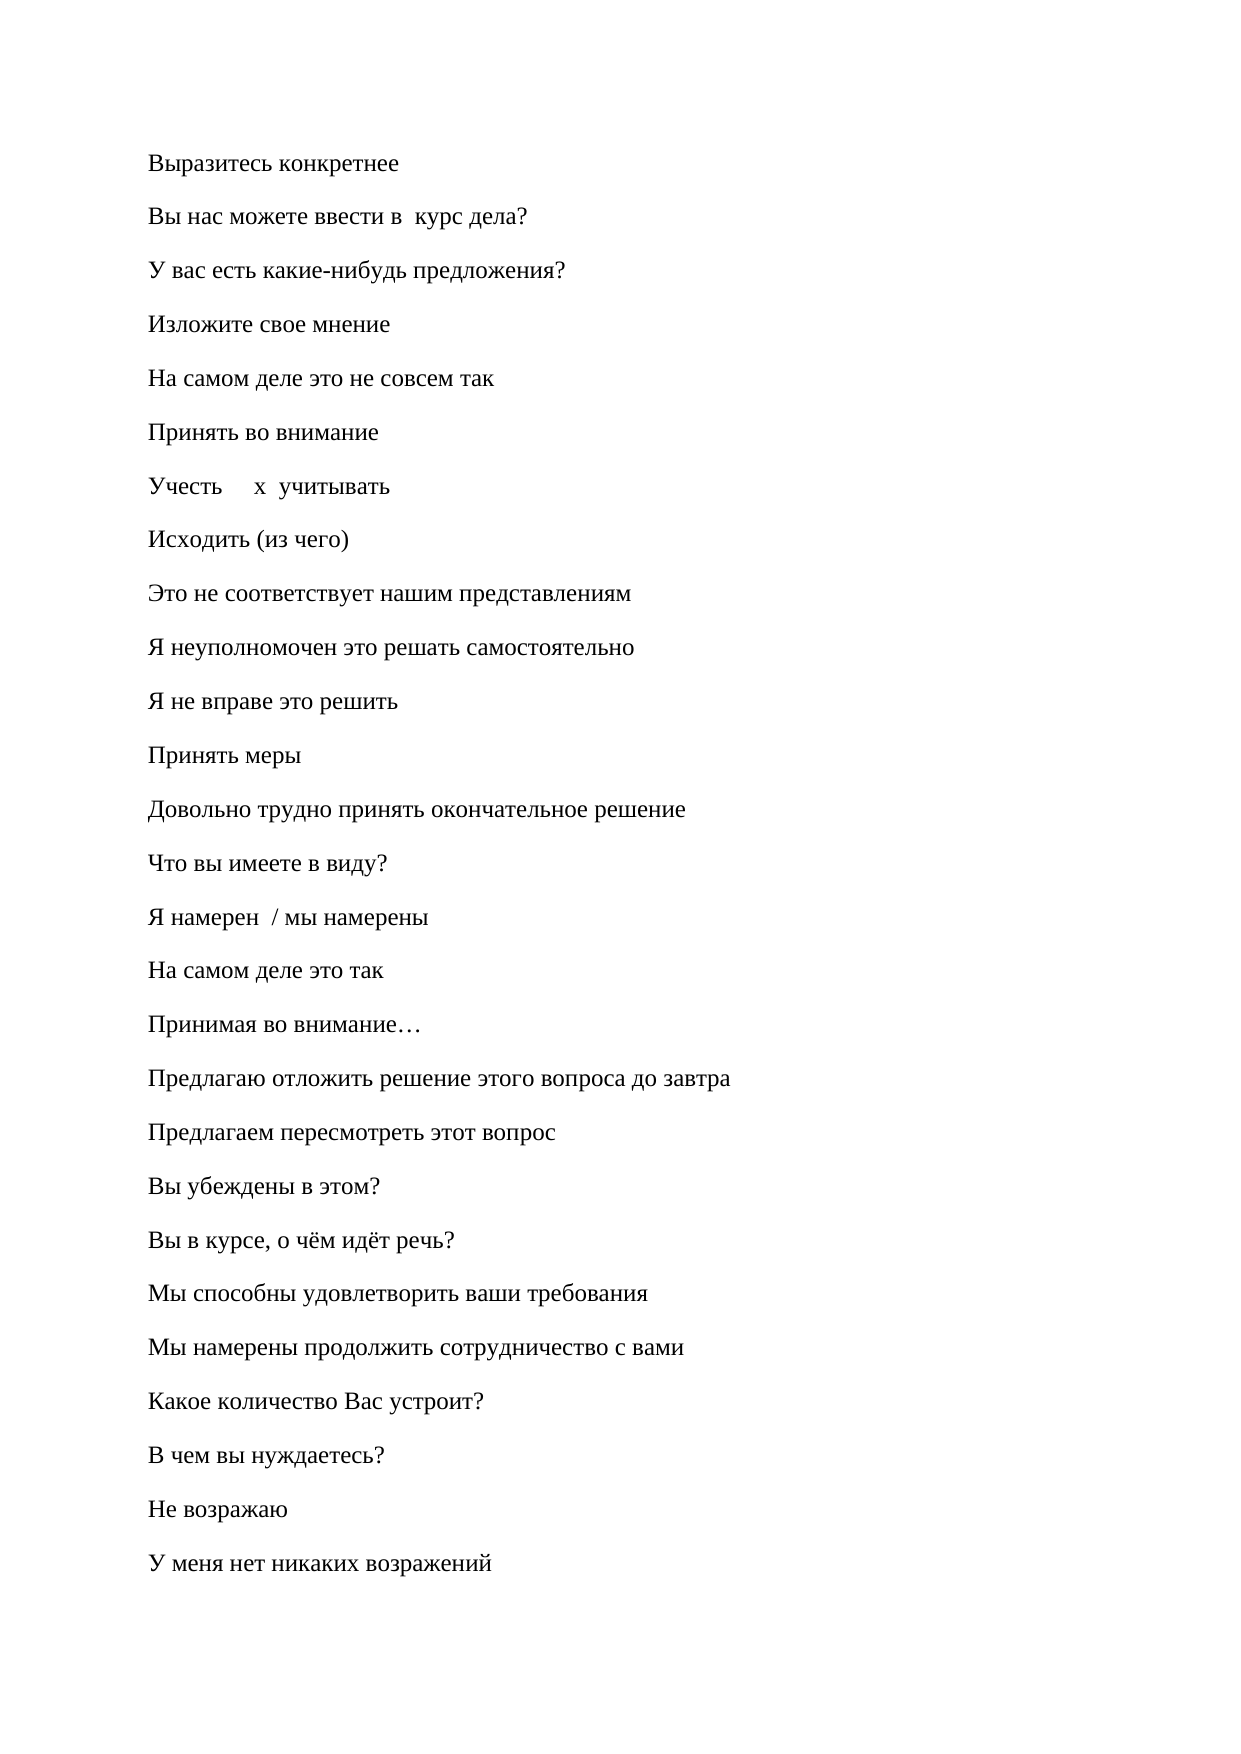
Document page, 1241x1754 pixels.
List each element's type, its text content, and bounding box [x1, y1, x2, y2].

text Принять меры [148, 740, 1093, 769]
text Принимая во внимание… [148, 1009, 1093, 1038]
text У меня нет никаких возражений [148, 1548, 1093, 1577]
text Принять во внимание [148, 417, 1093, 446]
text Я неуполномочен это решать самостоятельно [148, 632, 1093, 661]
text Довольно трудно принять окончательное решение [148, 794, 1093, 823]
text На самом деле это не совсем так [148, 363, 1093, 392]
text Учесть х учитывать [148, 471, 1093, 499]
text Предлагаем пересмотреть этот вопрос [148, 1117, 1093, 1146]
text Предлагаю отложить решение этого вопроса до завтра [148, 1063, 1093, 1092]
text Я намерен / мы намерены [148, 902, 1093, 930]
text Мы намерены продолжить сотрудничество с вами [148, 1332, 1093, 1361]
text На самом деле это так [148, 955, 1093, 984]
text Вы убеждены в этом? [148, 1171, 1093, 1199]
text Мы способны удовлетворить ваши требования [148, 1278, 1093, 1307]
text Я не вправе это решить [148, 686, 1093, 715]
text Какое количество Вас устроит? [148, 1386, 1093, 1415]
text Это не соответствует нашим представлениям [148, 578, 1093, 607]
text В чем вы нуждаетесь? [148, 1440, 1093, 1469]
text Вы в курсе, о чём идёт речь? [148, 1225, 1093, 1253]
text Не возражаю [148, 1494, 1093, 1523]
text Выразитесь конкретнее [148, 148, 1093, 176]
text Вы нас можете ввести в курс дела? [148, 201, 1093, 230]
text Что вы имеете в виду? [148, 848, 1093, 876]
text У вас есть какие-нибудь предложения? [148, 255, 1093, 284]
text Изложите свое мнение [148, 309, 1093, 338]
text Исходить (из чего) [148, 524, 1093, 553]
